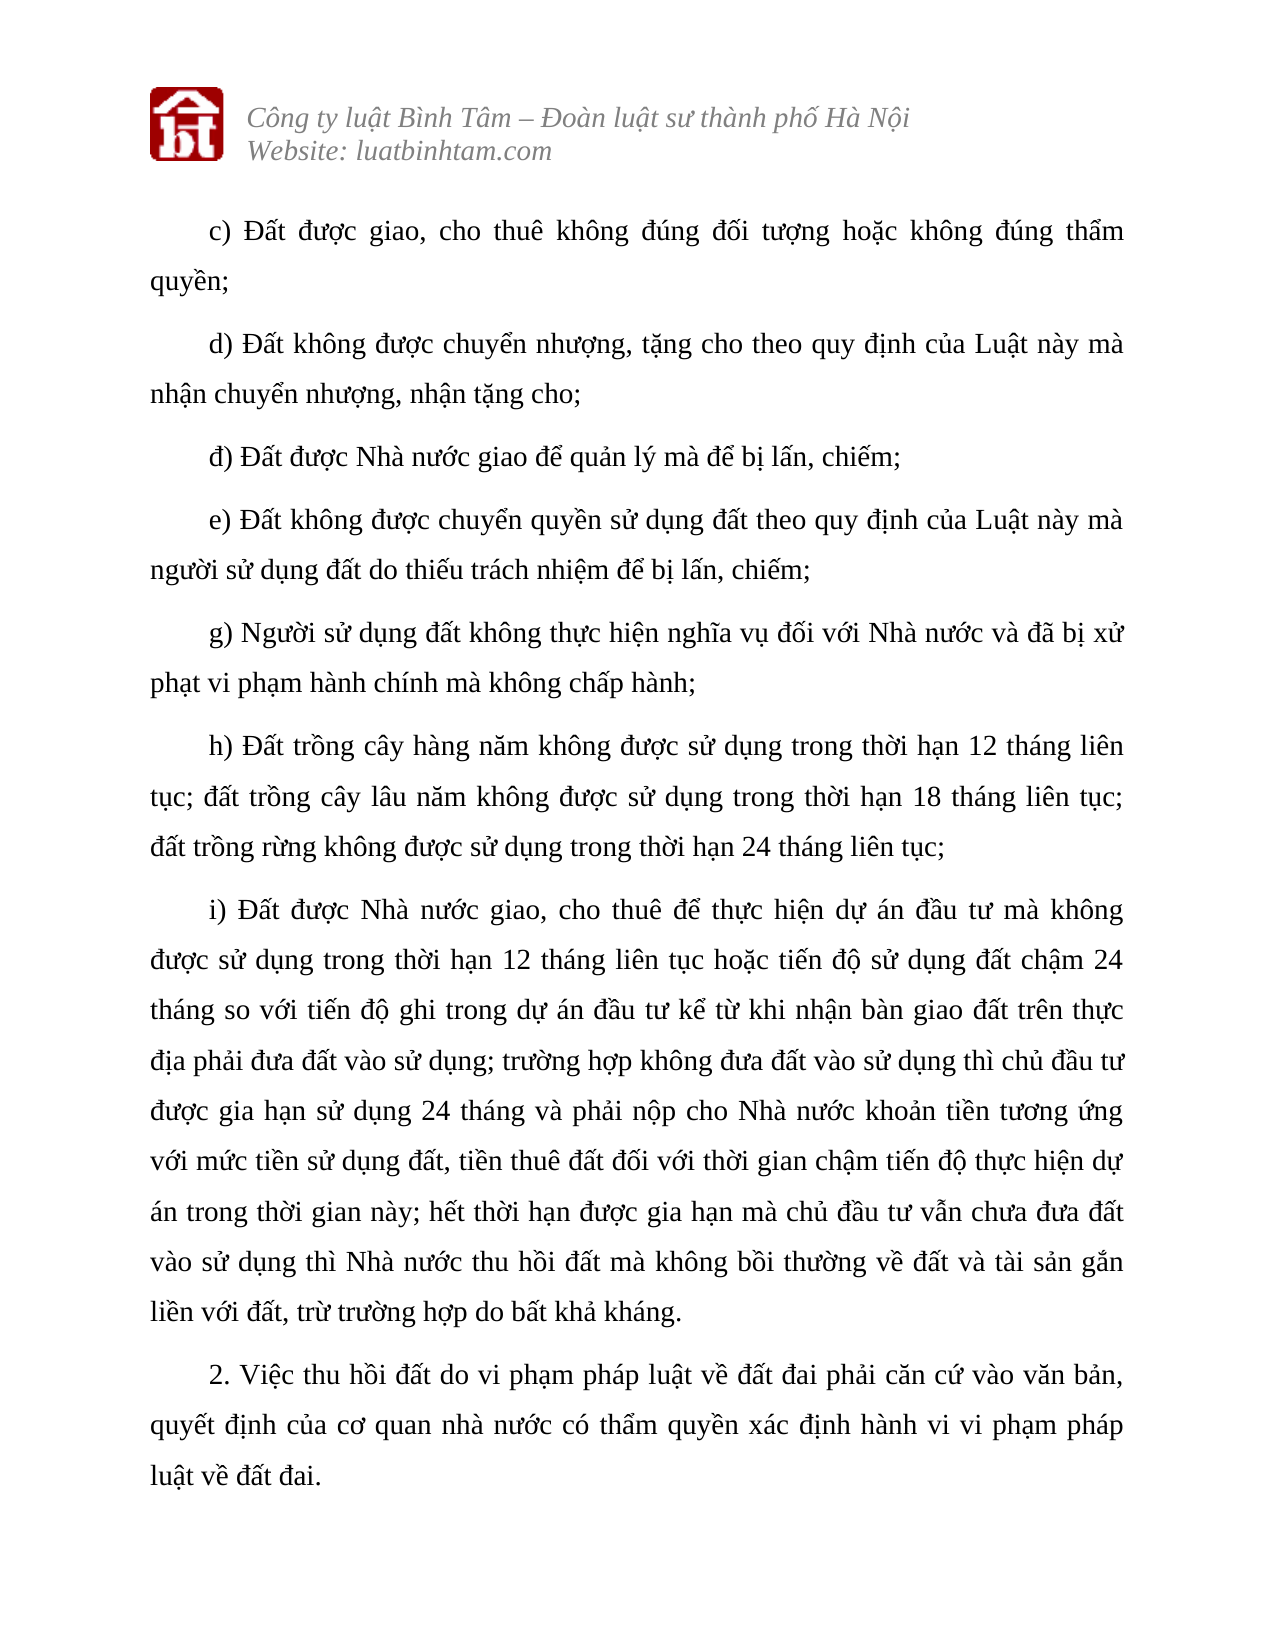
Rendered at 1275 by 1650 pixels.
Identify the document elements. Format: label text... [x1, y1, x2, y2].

text i) Đất được Nhà nước giao, cho thuê để thực hiện dự án đầu tư mà không được sử dụng trong thời hạn 12 tháng liên tục hoặc tiến độ sử dụng đất chậm 24 tháng so với tiến độ ghi trong dự án đầu tư kể từ khi nhận bàn giao đất trên thực địa phải đưa đất vào sử dụng; trường hợp không đưa đất vào sử dụng thì chủ đầu tư được gia hạn sử dụng 24 tháng và phải nộp cho Nhà nước khoản tiền tương ứng với mức tiền sử dụng đất, tiền thuê đất đối với thời gian chậm tiến độ thực hiện dự án trong thời gian này; hết thời hạn được gia hạn mà chủ đầu tư vẫn chưa đưa đất vào sử dụng thì Nhà nước thu hồi đất mà không bồi thường về đất và tài sản gắn liền với đất, trừ trường hợp do bất khả kháng. [150, 892, 1125, 1328]
text g) Người sử dụng đất không thực hiện nghĩa vụ đối với Nhà nước và đã bị xử phạt vi phạm hành chính mà không chấp hành; [150, 615, 1125, 699]
text h) Đất trồng cây hàng năm không được sử dụng trong thời hạn 12 tháng liên tục; đất trồng cây lâu năm không được sử dụng trong thời hạn 18 tháng liên tục; đất trồng rừng không được sử dụng trong thời hạn 24 tháng liên tục; [150, 728, 1125, 863]
text d) Đất không được chuyển nhượng, tặng cho theo quy định của Luật này mà nhận chuyển nhượng, nhận tặng cho; [150, 326, 1125, 410]
picture [150, 87, 224, 161]
text c) Đất được giao, cho thuê không đúng đối tượng hoặc không đúng thẩm quyền; [150, 213, 1125, 297]
text 2. Việc thu hồi đất do vi phạm pháp luật về đất đai phải căn cứ vào văn bản, quyết định của cơ quan nhà nước có thẩm quyền xác định hành vi vi phạm pháp luật về đất đai. [150, 1357, 1125, 1491]
text đ) Đất được Nhà nước giao để quản lý mà để bị lấn, chiếm; [150, 439, 1125, 473]
text e) Đất không được chuyển quyền sử dụng đất theo quy định của Luật này mà người sử dụng đất do thiếu trách nhiệm để bị lấn, chiếm; [150, 502, 1125, 586]
